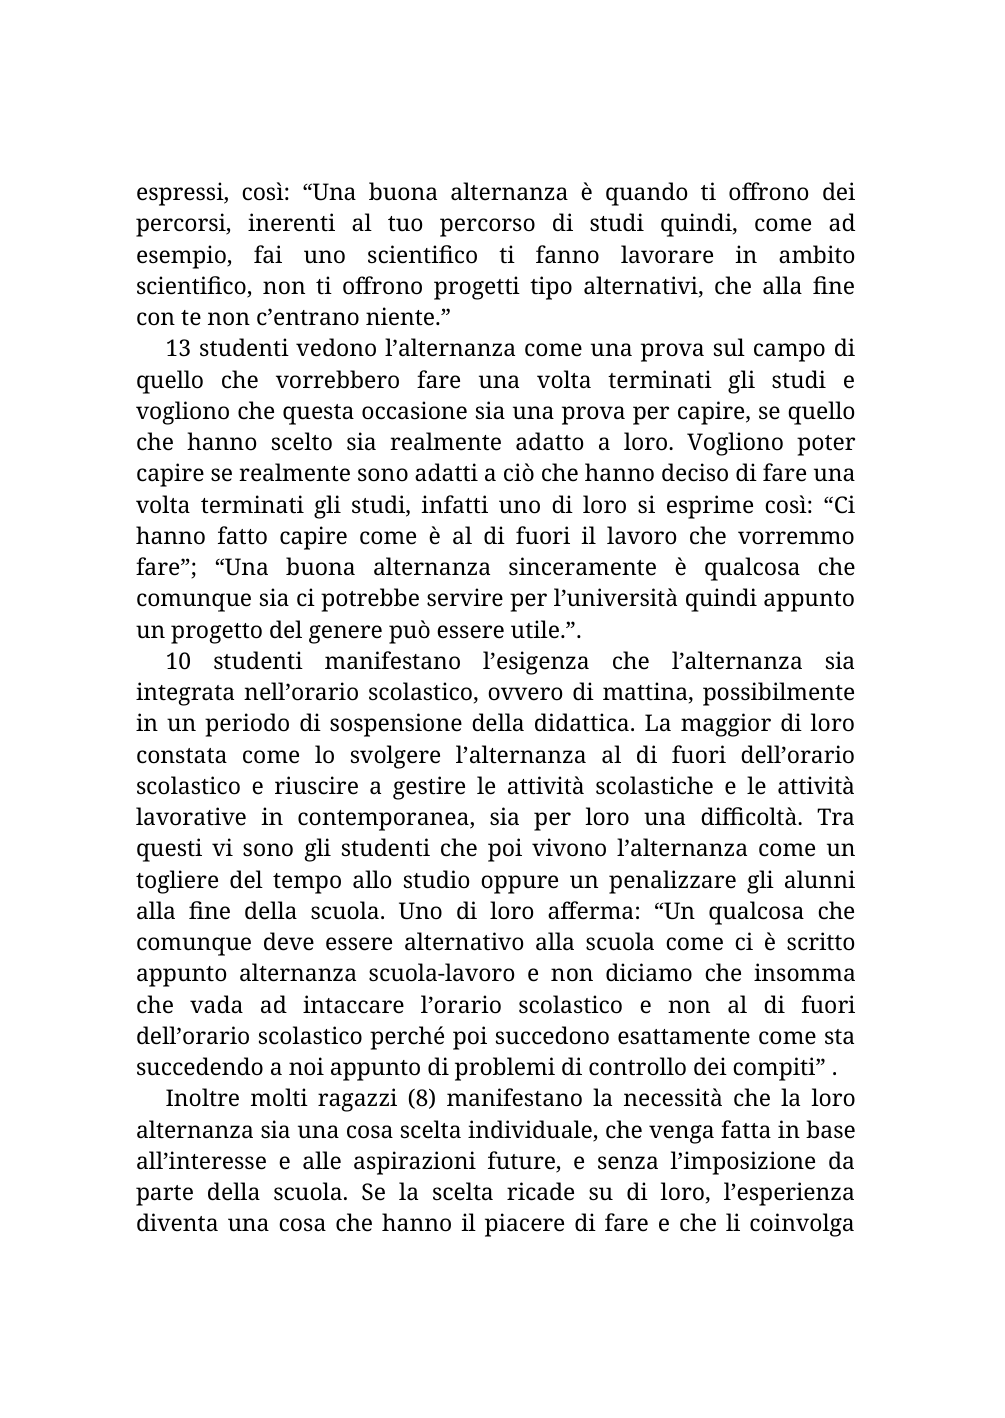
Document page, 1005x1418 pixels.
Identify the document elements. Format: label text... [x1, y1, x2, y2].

text 10 studenti manifestano l’esigenza che l’alternanza sia integrata nell’orario scolastico, ovvero di mattina, possibilmente in un periodo di sospensione della didattica. La maggior di loro constata come lo svolgere l’alternanza al di fuori dell’orario scolastico e riuscire a gestire le attività scolastiche e le attività lavorative in contemporanea, sia per loro una difficoltà. Tra questi vi sono gli studenti che poi vivono l’alternanza come un togliere del tempo allo studio oppure un penalizzare gli alunni alla fine della scuola. Uno di loro afferma: “Un qualcosa che comunque deve essere alternativo alla scuola come ci è scritto appunto alternanza scuola-lavoro e non diciamo che insomma che vada ad intaccare l’orario scolastico e non al di fuori dell’orario scolastico perché poi succedono esattamente come sta succedendo a noi appunto di problemi di controllo dei compiti” . [136, 645, 856, 1082]
text 13 studenti vedono l’alternanza come una prova sul campo di quello che vorrebbero fare una volta terminati gli studi e vogliono che questa occasione sia una prova per capire, se quello che hanno scelto sia realmente adatto a loro. Vogliono poter capire se realmente sono adatti a ciò che hanno deciso di fare una volta terminati gli studi, infatti uno di loro si esprime così: “Ci hanno fatto capire come è al di fuori il lavoro che vorremmo fare”; “Una buona alternanza sinceramente è qualcosa che comunque sia ci potrebbe servire per l’università quindi appunto un progetto del genere può essere utile.”. [136, 332, 856, 645]
